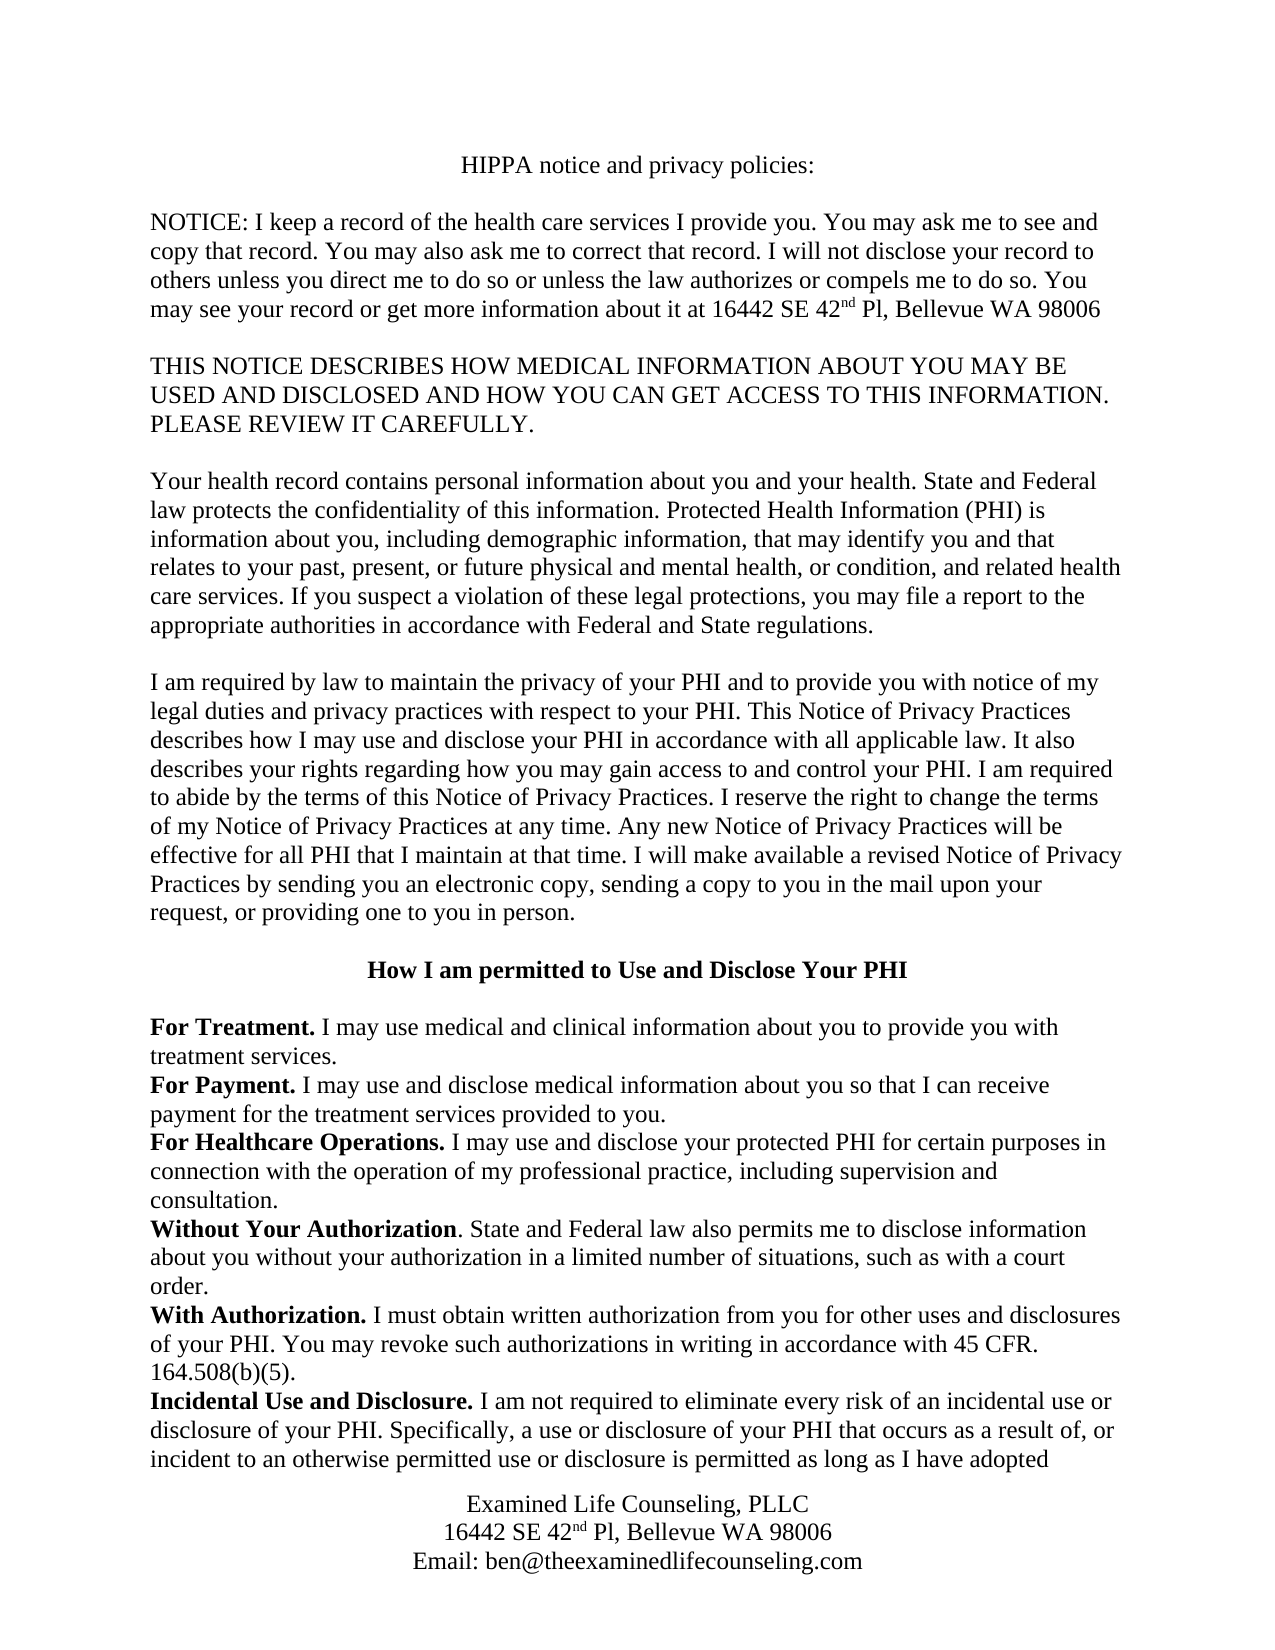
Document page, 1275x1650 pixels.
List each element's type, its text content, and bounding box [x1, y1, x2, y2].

text THIS NOTICE DESCRIBES HOW MEDICAL INFORMATION ABOUT YOU MAY BE USED AND DISCLOSED AND HOW YOU CAN GET ACCESS TO THIS INFORMATION. PLEASE REVIEW IT CAREFULLY. [150, 351, 1125, 437]
text For Treatment. I may use medical and clinical information about you to provide you with treatment services. [150, 1012, 1125, 1070]
text NOTICE: I keep a record of the health care services I provide you. You may ask me to see and copy that record. You may also ask me to correct that record. I will not disclose your record to others unless you direct me to do so or unless the law authorizes or compels me to do so. You may see your record or get more information about it at 16442 SE 42nd Pl, Bellevue WA 98006 [150, 207, 1125, 322]
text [150, 1386, 1125, 1472]
text I am required by law to maintain the privacy of your PHI and to provide you with notice of my legal duties and privacy practices with respect to your PHI. This Notice of Privacy Practices describes how I may use and disclose your PHI in accordance with all applicable law. It also describes your rights regarding how you may gain access to and control your PHI. I am required to abide by the terms of this Notice of Privacy Practices. I reserve the right to change the terms of my Notice of Privacy Practices at any time. Any new Notice of Privacy Practices will be effective for all PHI that I maintain at that time. I will make available a revised Notice of Privacy Practices by sending you an electronic copy, sending a copy to you in the mail upon your request, or providing one to you in person. [150, 667, 1125, 926]
text Without Your Authorization. State and Federal law also permits me to disclose information about you without your authorization in a limited number of situations, such as with a court order. [150, 1214, 1125, 1300]
text For Healthcare Operations. I may use and disclose your protected PHI for certain purposes in connection with the operation of my professional practice, including supervision and consultation. [150, 1127, 1125, 1214]
text With Authorization. I must obtain written authorization from you for other uses and disclosures of your PHI. You may revoke such authorizations in writing in accordance with 45 CFR. 164.508(b)(5). [150, 1300, 1125, 1386]
text How I am permitted to Use and Disclose Your PHI [150, 955, 1125, 984]
text Your health record contains personal information about you and your health. State and Federal law protects the confidentiality of this information. Protected Health Information (PHI) is information about you, including demographic information, that may identify you and that relates to your past, present, or future physical and mental health, or condition, and related health care services. If you suspect a violation of these legal protections, you may file a report to the appropriate authorities in accordance with Federal and State regulations. [150, 466, 1125, 639]
text HIPPA notice and privacy policies: [150, 150, 1125, 179]
text For Payment. I may use and disclose medical information about you so that I can receive payment for the treatment services provided to you. [150, 1070, 1125, 1127]
